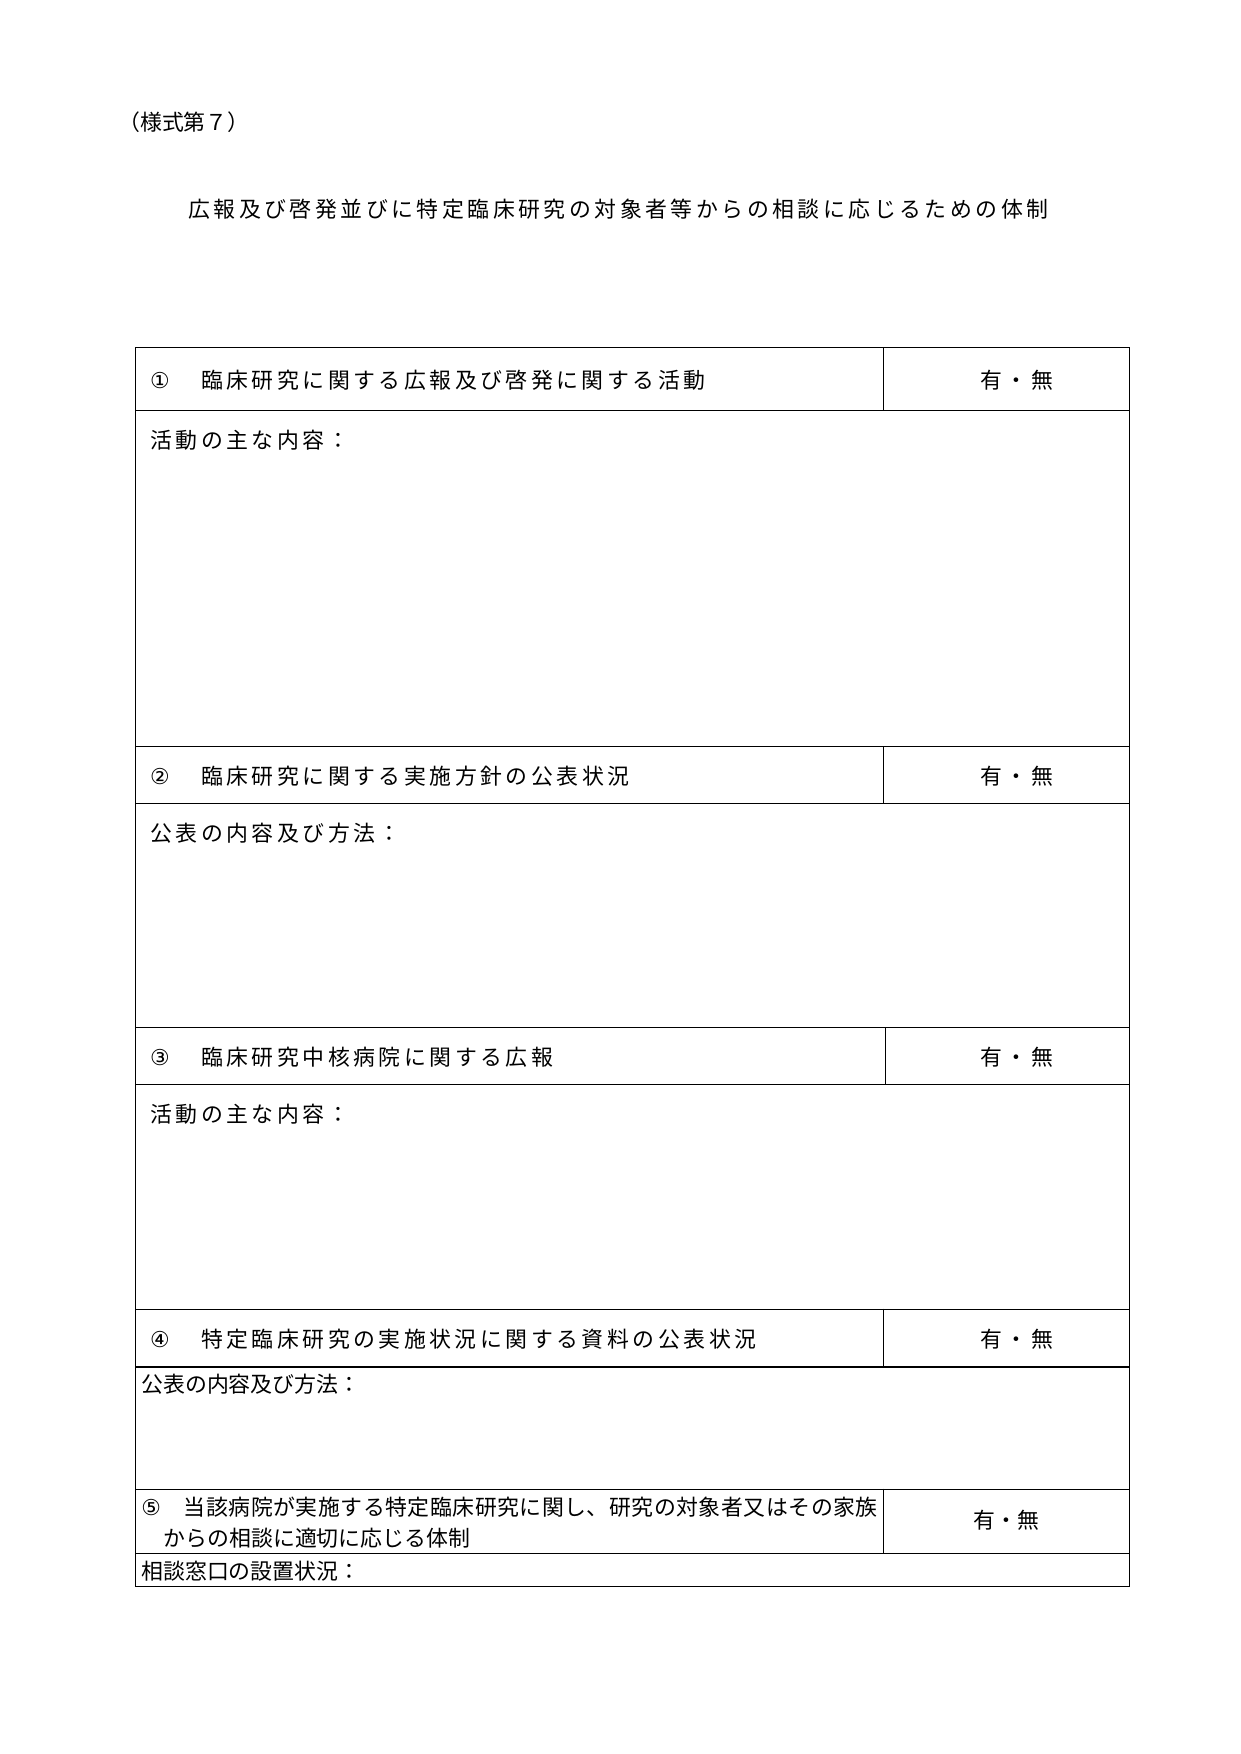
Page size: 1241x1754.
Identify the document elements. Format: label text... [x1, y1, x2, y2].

table_cell 有・無 [886, 1028, 1129, 1084]
table_cell 活動の主な内容： [136, 1085, 1129, 1308]
table_cell 公表の内容及び方法： [136, 1368, 1129, 1488]
table_header 臨床研究に関する広報及び啓発に関する活動 [136, 348, 883, 410]
table_cell 活動の主な内容： [136, 411, 1129, 746]
table_cell 公表の内容及び方法： [136, 804, 1129, 1027]
table_cell 有・無 [884, 1490, 1129, 1553]
table_header 有・無 [884, 348, 1129, 410]
table_cell ⑤ 当該病院が実施する特定臨床研究に関し、研究の対象者又はその家族からの相談に適切に応じる体制 [136, 1490, 883, 1553]
table_cell 臨床研究に関する実施方針の公表状況 [136, 747, 883, 803]
table_cell ③ 臨床研究中核病院に関する広報 [136, 1028, 885, 1084]
table_cell ④ 特定臨床研究の実施状況に関する資料の公表状況 [136, 1310, 883, 1366]
text 広報及び啓発並びに特定臨床研究の対象者等からの相談に応じるための体制 [124, 180, 1116, 236]
table_cell 有・無 [884, 1310, 1129, 1366]
table_cell 相談窓口の設置状況： [136, 1554, 1129, 1586]
table_cell 有・無 [884, 747, 1129, 803]
